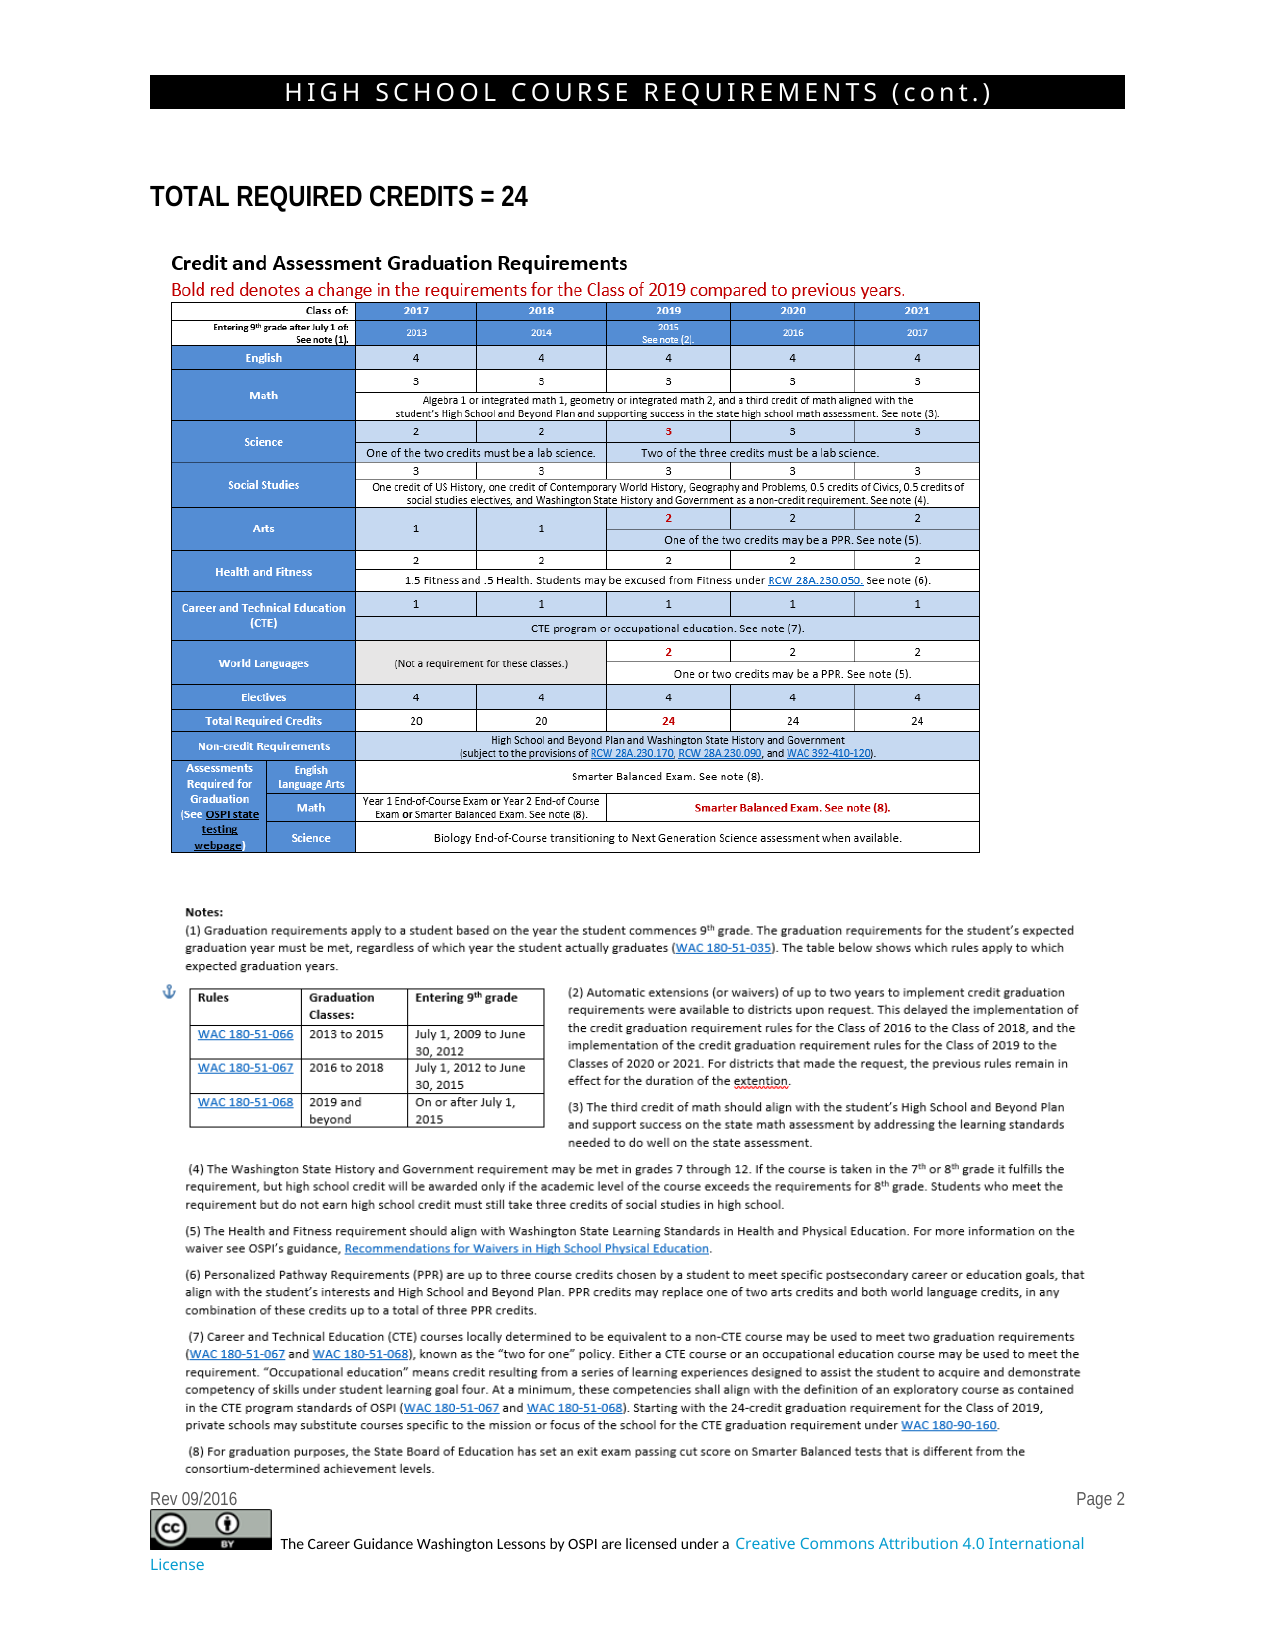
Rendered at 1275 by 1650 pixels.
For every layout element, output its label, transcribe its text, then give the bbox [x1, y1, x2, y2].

text TOTAL REQUIRED CREDITS = 24 [150, 179, 1125, 213]
picture [150, 248, 1002, 861]
picture [888, 1539, 893, 1549]
picture [929, 1539, 934, 1549]
picture [150, 895, 1091, 1480]
picture [858, 1540, 863, 1549]
picture [150, 1509, 272, 1550]
